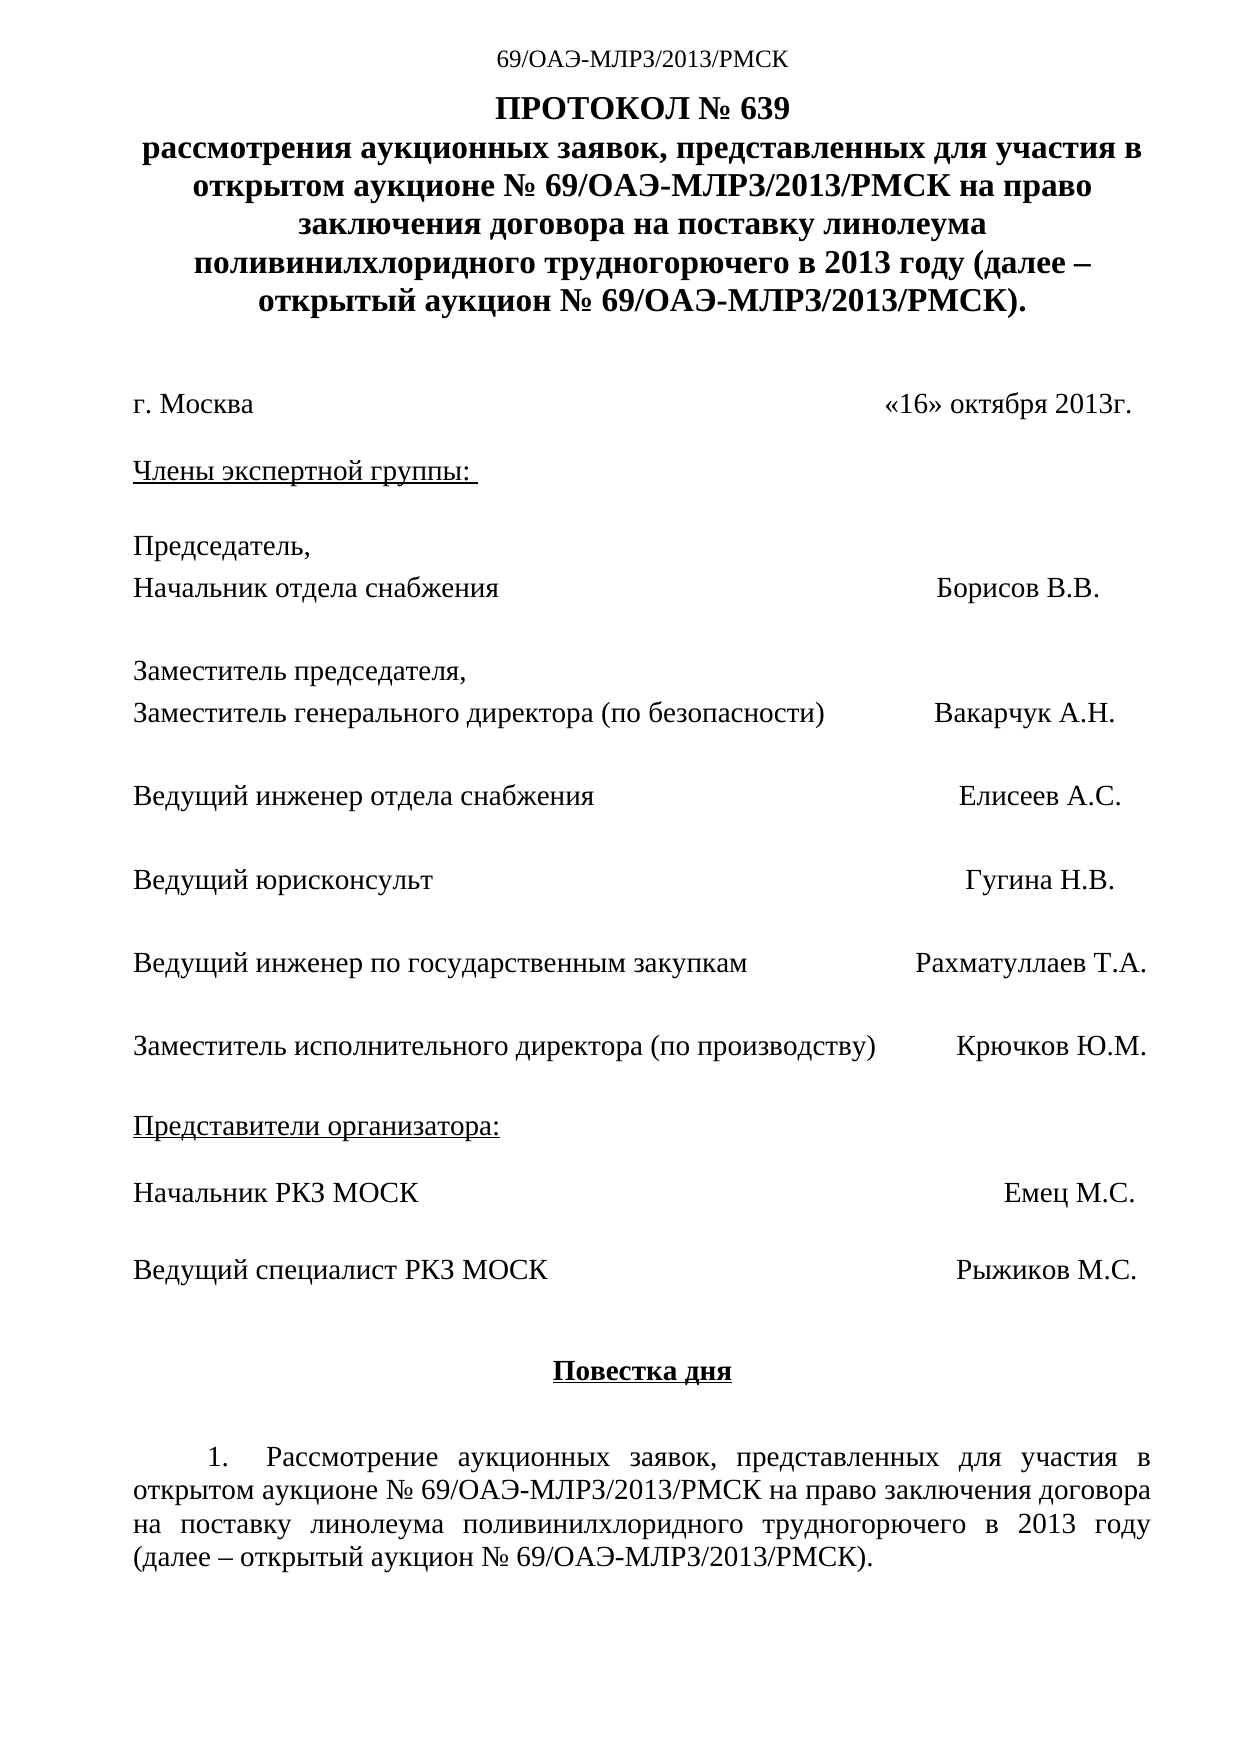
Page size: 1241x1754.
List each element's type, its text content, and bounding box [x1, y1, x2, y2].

text Ведущий специалист РКЗ МОСК Рыжиков М.С. [133, 1254, 1152, 1286]
text открытом аукционе № 69/ОАЭ-МЛРЗ/2013/РМСК на право заключения договора на поставку линолеума поливинилхлоридного трудногорючего в 2013 году (далее – открытый аукцион № 69/ОАЭ-МЛРЗ/2013/РМСК). [133, 165, 1152, 319]
text Начальник РКЗ МОСК Емец М.С. [133, 1175, 1152, 1208]
text Заместитель председателя, [133, 657, 1152, 687]
text Представители организатора: [133, 1108, 1152, 1141]
text Повестка дня [133, 1353, 1152, 1386]
text Ведущий инженер отдела снабжения Елисеев А.С. [133, 782, 1152, 812]
text г. Москва «16» октября 2013г. [133, 386, 1152, 419]
text рассмотрения аукционных заявок, представленных для участия в [133, 127, 1152, 165]
text Заместитель генерального директора (по безопасности) Вакарчук А.Н. [133, 699, 1152, 728]
text ПРОТОКОЛ № 639 [133, 89, 1152, 127]
text Председатель, [133, 532, 1152, 562]
text Члены экспертной группы: [133, 453, 1152, 486]
list Рассмотрение аукционных заявок, представленных для участия в открытом аукционе № 69/ОАЭ-МЛРЗ/2013/РМСК на право заключения договора на поставку линолеума поливинилхлоридного трудногорючего в 2013 году (далее – открытый аукцион № 69/ОАЭ-МЛРЗ/2013/РМСК). [133, 1439, 1152, 1573]
text Ведущий инженер по государственным закупкам Рахматуллаев Т.А. [133, 949, 1152, 978]
text Заместитель исполнительного директора (по производству) Крючков Ю.М. [133, 1032, 1152, 1062]
text Начальник отдела снабжения Борисов В.В. [133, 574, 1152, 603]
text Ведущий юрисконсульт Гугина Н.В. [133, 866, 1152, 895]
